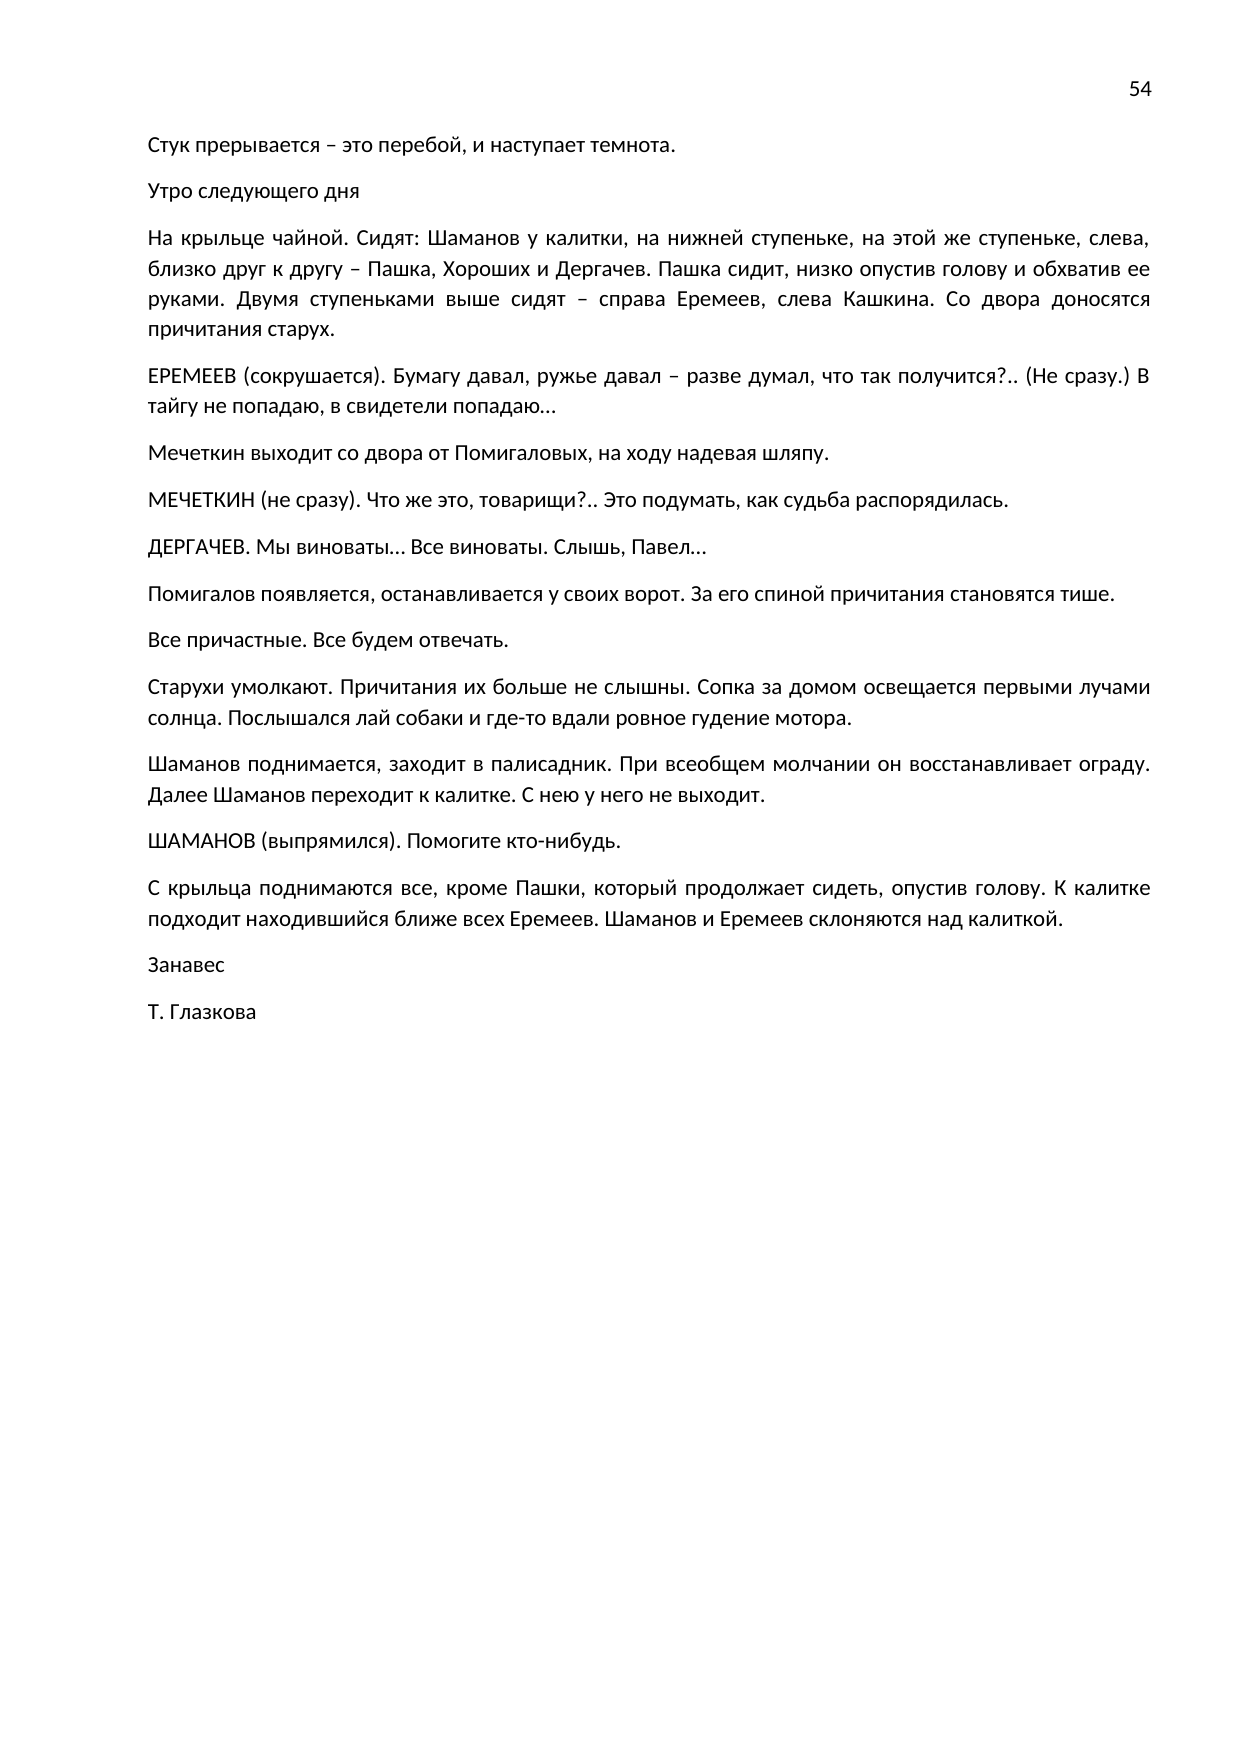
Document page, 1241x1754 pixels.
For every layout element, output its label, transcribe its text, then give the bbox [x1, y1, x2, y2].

text Старухи умолкают. Причитания их больше не слышны. Сопка за домом освещается первыми лучами солнца. Послышался лай собаки и где-то вдали ровное гудение мотора. [148, 672, 1152, 731]
text Занавес [148, 951, 1152, 979]
text ДЕРГАЧЕВ. Мы виноваты… Все виноваты. Слышь, Павел… [148, 532, 1152, 560]
text Шаманов поднимается, заходит в палисадник. При всеобщем молчании он восстанавливает ограду. Далее Шаманов переходит к калитке. С нею у него не выходит. [148, 749, 1152, 808]
text Стук прерывается – это перебой, и наступает темнота. [148, 130, 1152, 158]
text ЕРЕМЕЕВ (сокрушается). Бумагу давал, ружье давал – разве думал, что так получится?.. (Не сразу.) В тайгу не попадаю, в свидетели попадаю… [148, 361, 1152, 419]
text С крыльца поднимаются все, кроме Пашки, который продолжает сидеть, опустив голову. К калитке подходит находившийся ближе всех Еремеев. Шаманов и Еремеев склоняются над калиткой. [148, 873, 1152, 932]
text Утро следующего дня [148, 177, 1152, 205]
text Все причастные. Все будем отвечать. [148, 626, 1152, 654]
text МЕЧЕТКИН (не сразу). Что же это, товарищи?.. Это подумать, как судьба распорядилась. [148, 485, 1152, 513]
text Помигалов появляется, останавливается у своих ворот. За его спиной причитания становятся тише. [148, 579, 1152, 607]
text Мечеткин выходит со двора от Помигаловых, на ходу надевая шляпу. [148, 438, 1152, 466]
text ШАМАНОВ (выпрямился). Помогите кто-нибудь. [148, 827, 1152, 855]
text Т. Глазкова [148, 997, 1152, 1026]
text На крыльце чайной. Сидят: Шаманов у калитки, на нижней ступеньке, на этой же ступеньке, слева, близко друг к другу – Пашка, Хороших и Дергачев. Пашка сидит, низко опустив голову и обхватив ее руками. Двумя ступеньками выше сидят – справа Еремеев, слева Кашкина. Со двора доносятся причитания старух. [148, 223, 1152, 342]
